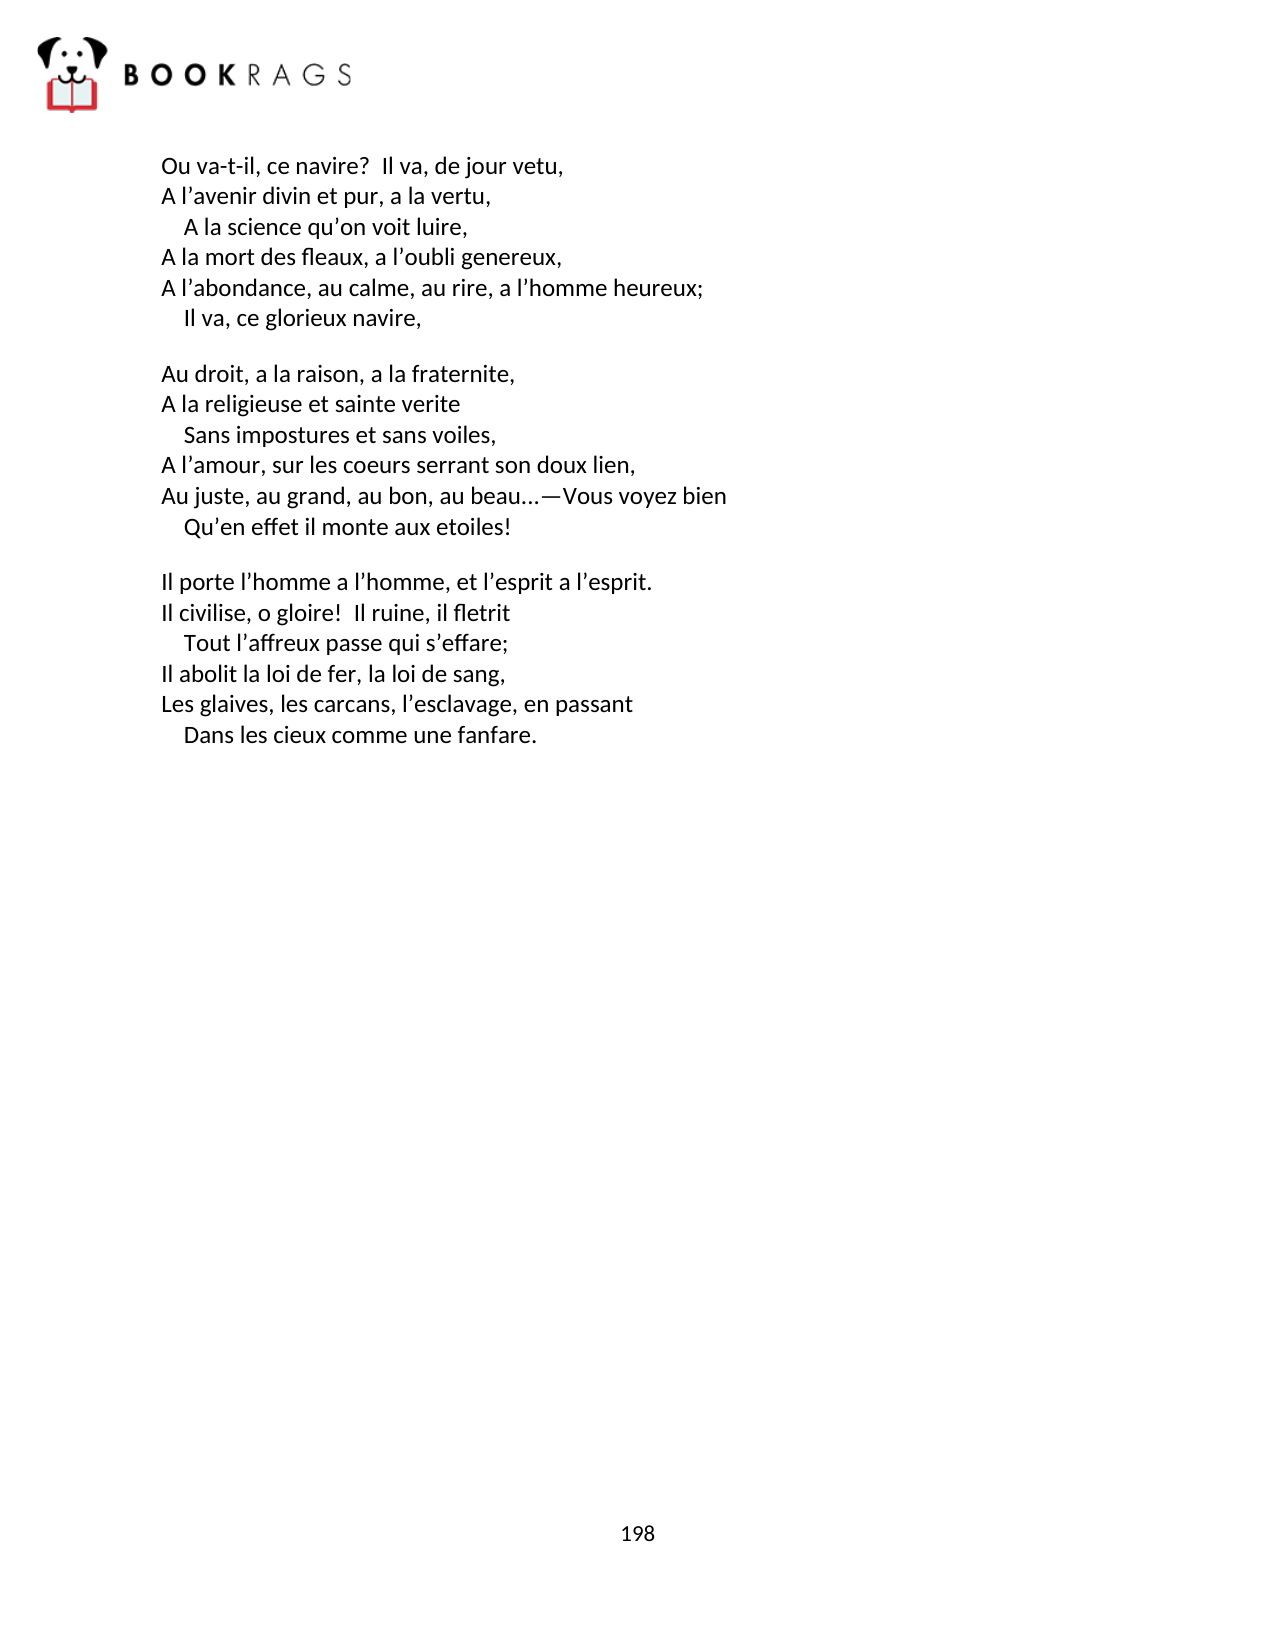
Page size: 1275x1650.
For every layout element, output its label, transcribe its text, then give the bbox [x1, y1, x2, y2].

text Au droit, a la raison, a la fraternite, A la religieuse et sainte verite Sans impostures et sans voiles, A l’amour, sur les coeurs serrant son doux lien, Au juste, au grand, au bon, au beau...—­Vous voyez bien Qu’en effet il monte aux etoiles! [150, 358, 1125, 541]
text Ou va-t-il, ce navire? Il va, de jour vetu, A l’avenir divin et pur, a la vertu, A la science qu’on voit luire, A la mort des fleaux, a l’oubli genereux, A l’abondance, au calme, au rire, a l’homme heureux; Il va, ce glorieux navire, [150, 150, 1125, 333]
picture [37, 37, 351, 113]
text Il porte l’homme a l’homme, et l’esprit a l’esprit. Il civilise, o gloire! Il ruine, il fletrit Tout l’affreux passe qui s’effare; Il abolit la loi de fer, la loi de sang, Les glaives, les carcans, l’esclavage, en passant Dans les cieux comme une fanfare. [150, 566, 1125, 749]
